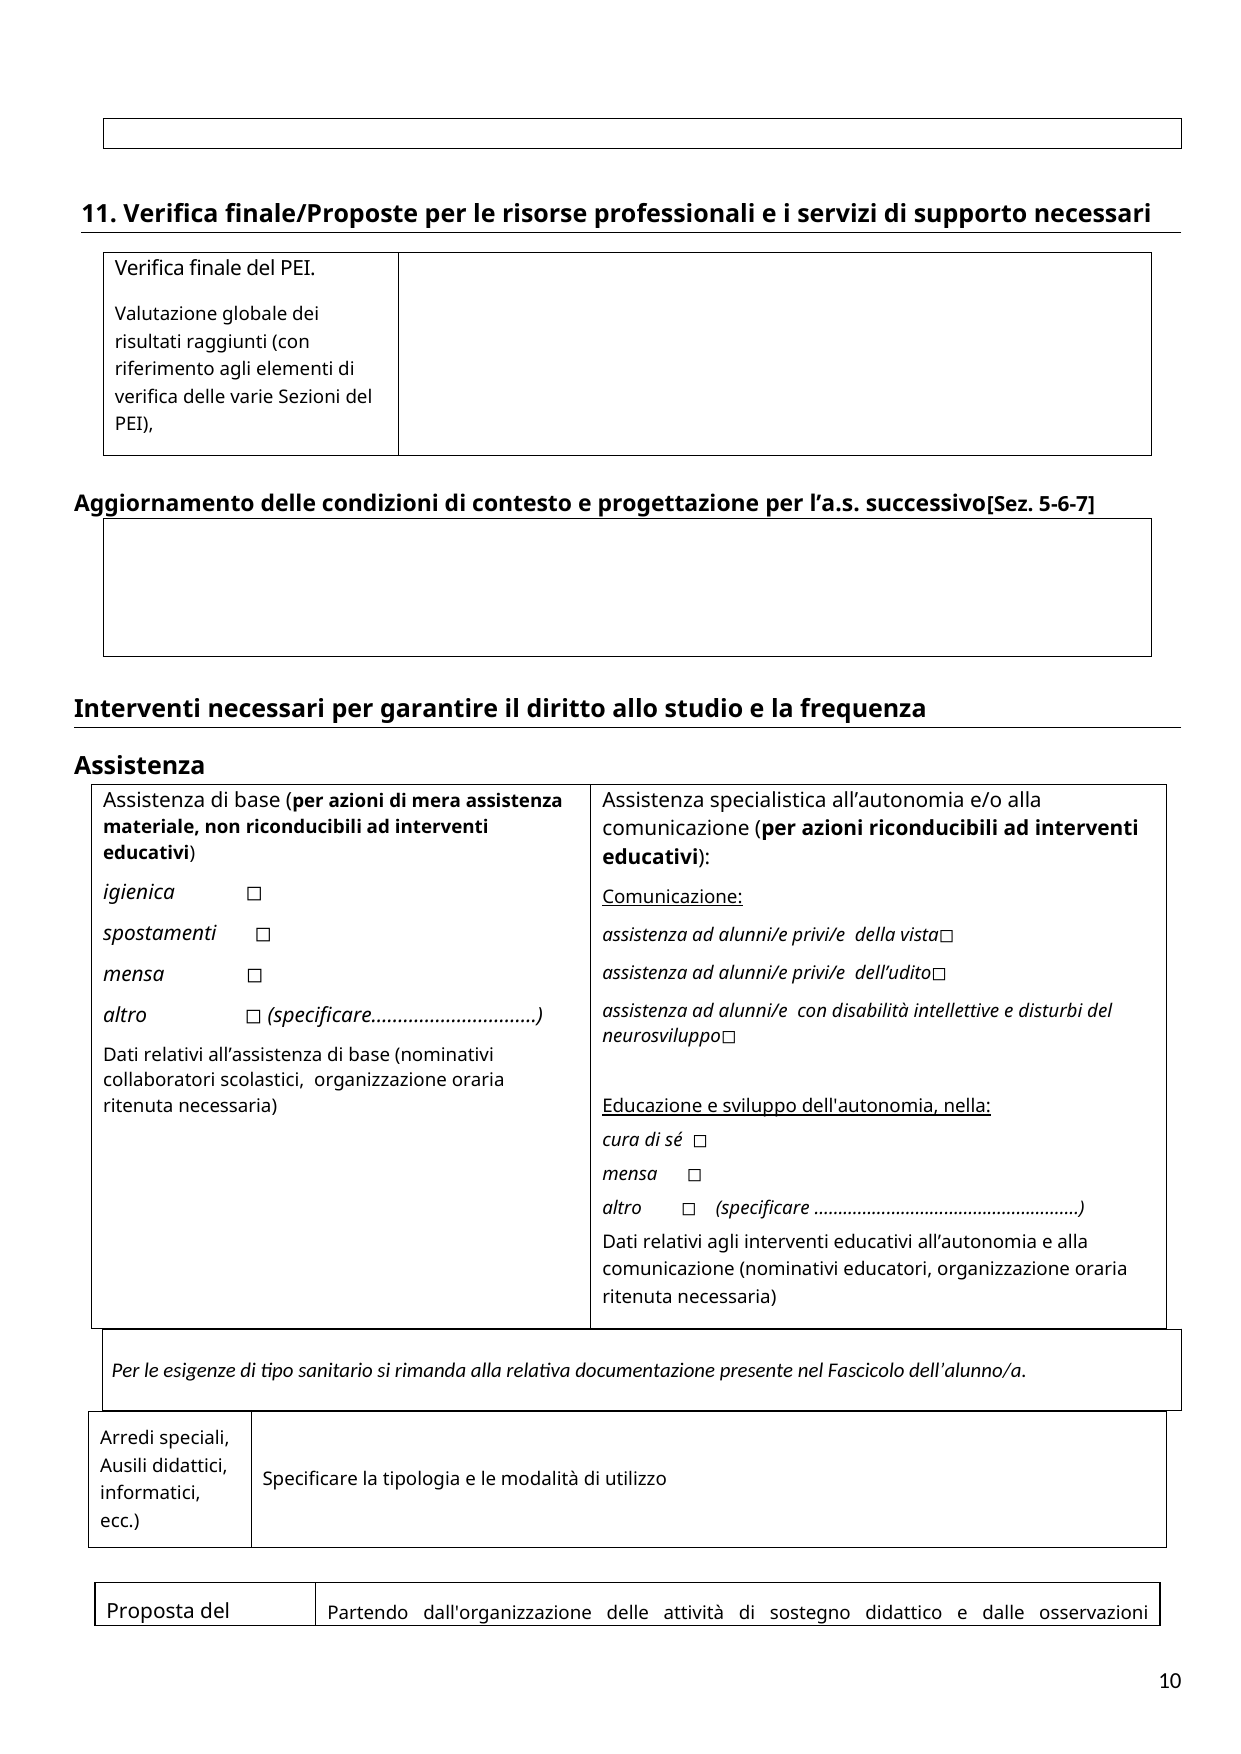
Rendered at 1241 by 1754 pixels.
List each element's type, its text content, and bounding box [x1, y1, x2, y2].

table_header Verifica finale del PEI. Valutazione globale dei risultati raggiunti (con riferimento agli elementi di verifica delle varie Sezioni del PEI), [104, 253, 398, 455]
subtitle 11. Verifica finale/Proposte per le risorse professionali e i servizi di supporto necessari [81, 196, 1181, 232]
text Assistenza [74, 747, 1181, 781]
text Aggiornamento delle condizioni di contesto e progettazione per l’a.s. successivo[Sez. 5-6-7] [74, 487, 1181, 518]
table_header Assistenza di base (per azioni di mera assistenza materiale, non riconducibili ad interventi educativi) igienica ◻ spostamenti ◻ mensa ◻ altro ◻ (specificare………………………….) Dati relativi all’assistenza di base (nominativi collaboratori scolastici, organizzazione oraria ritenuta necessaria) [92, 785, 590, 1327]
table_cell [104, 119, 1181, 148]
table_header Assistenza specialistica all’autonomia e/o alla comunicazione (per azioni riconducibili ad interventi educativi): Comunicazione: assistenza ad alunni/e privi/e della vista◻ assistenza ad alunni/e privi/e dell’udito◻ assistenza ad alunni/e con disabilità intellettive e disturbi del neurosviluppo◻ Educazione e sviluppo dell'autonomia, nella: cura di sé ◻ mensa ◻ altro ◻ (specificare ……………………………………………….) Dati relativi agli interventi educativi all’autonomia e alla comunicazione (nominativi educatori, organizzazione oraria ritenuta necessaria) [591, 785, 1166, 1327]
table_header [96, 1583, 315, 1625]
text Per le esigenze di tipo sanitario si rimanda alla relativa documentazione presente nel Fascicolo dell’alunno/a. [103, 1354, 1181, 1382]
table_header [104, 519, 1151, 656]
table_header Specificare la tipologia e le modalità di utilizzo [252, 1412, 1166, 1547]
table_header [316, 1583, 1159, 1625]
subtitle Interventi necessari per garantire il diritto allo studio e la frequenza [74, 691, 1181, 727]
table_header [399, 253, 1151, 455]
table_header Arredi speciali, Ausili didattici, informatici, ecc.) [89, 1412, 251, 1547]
